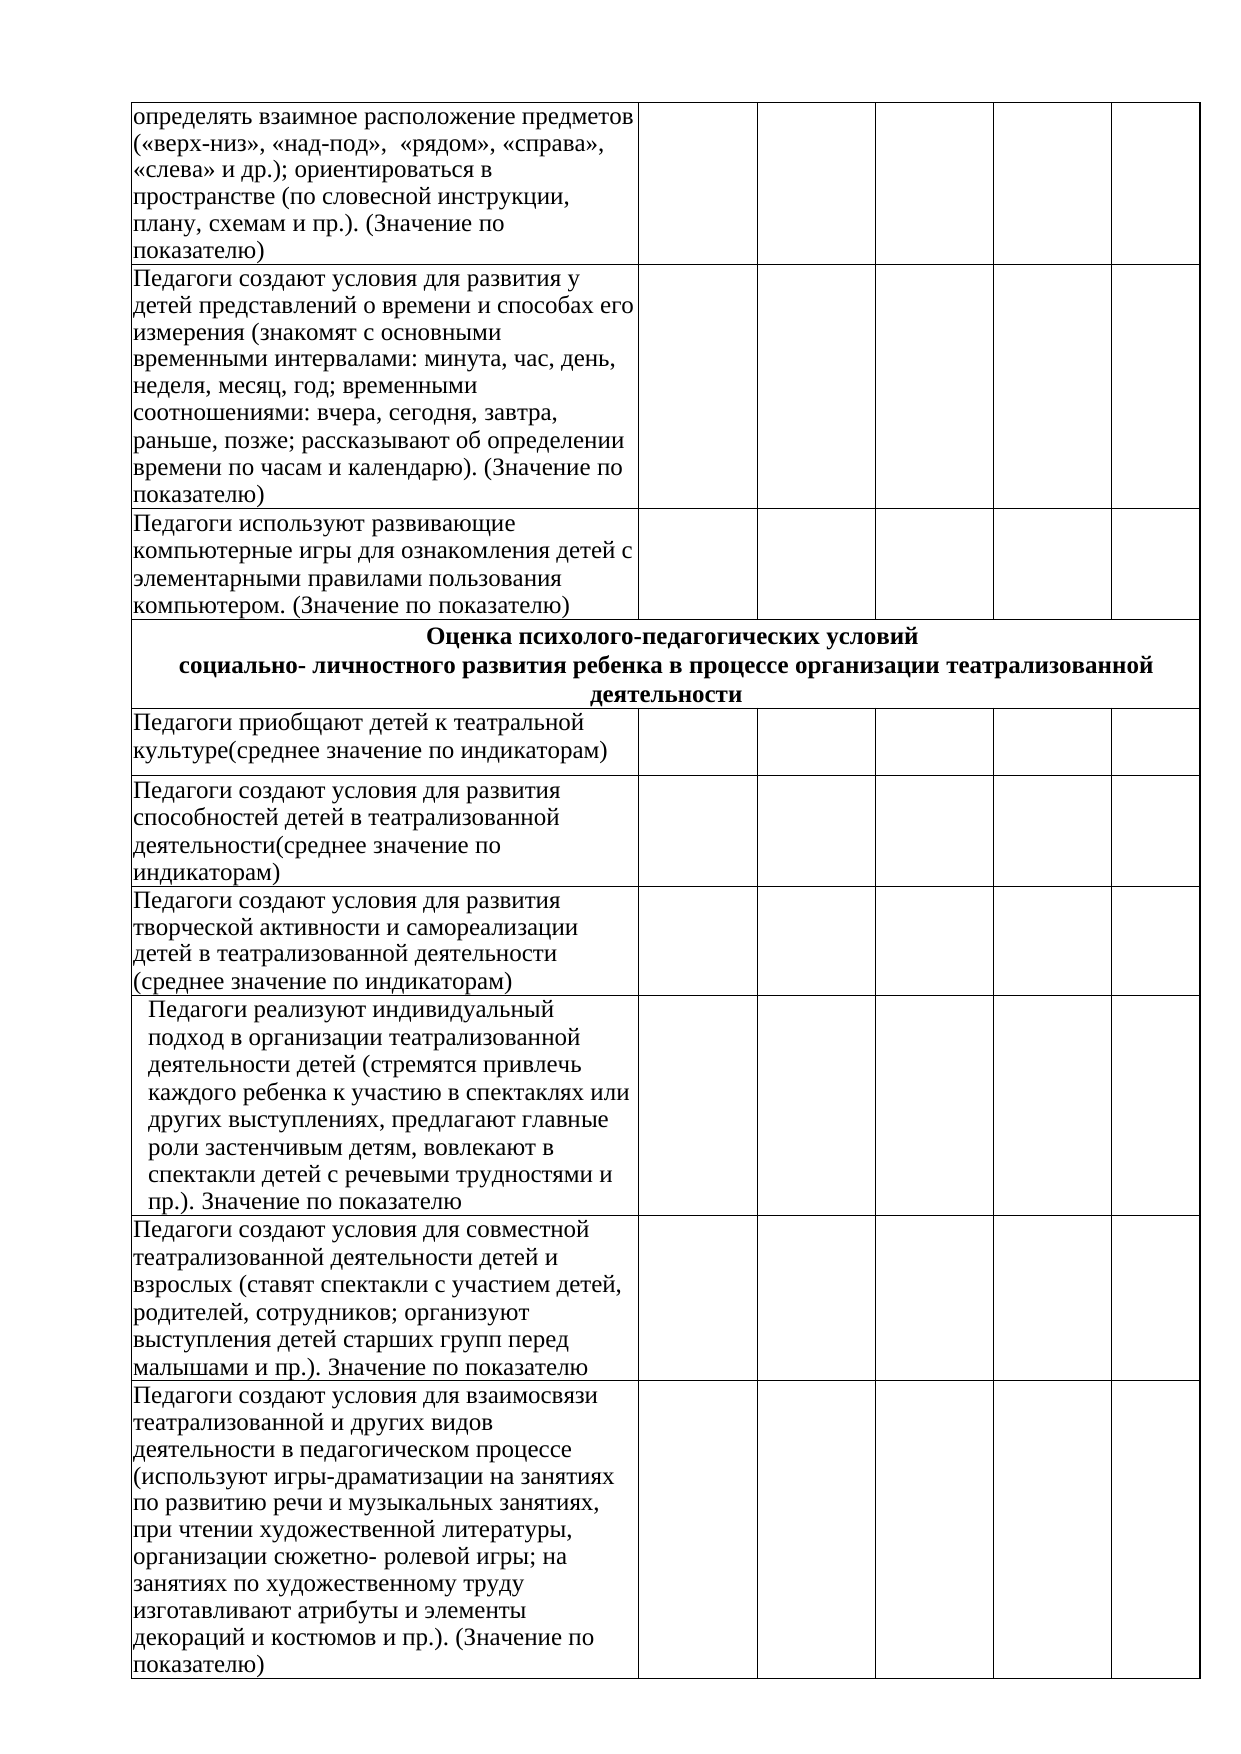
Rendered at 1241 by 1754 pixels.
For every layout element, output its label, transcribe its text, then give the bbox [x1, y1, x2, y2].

table_cell Педагоги реализуют индивидуальный подход в организации театрализованной деятельности детей (стремятся привлечь каждого ребенка к участию в спектаклях или других выступлениях, предлагают главные роли застенчивым детям, вовлекают в спектакли детей с речевыми трудностями и пр.). Значение по показателю [132, 996, 638, 1215]
table_cell [1112, 509, 1199, 619]
table_cell Педагоги создают условия для развития творческой активности и самореализации детей в театрализованной деятельности (среднее значение по индикаторам) [132, 887, 638, 995]
table_cell [994, 776, 1111, 886]
table_cell [876, 996, 993, 1215]
table_cell [876, 265, 993, 508]
table_cell [994, 265, 1111, 508]
table_cell Педагоги используют развивающие компьютерные игры для ознакомления детей с элементарными правилами пользования компьютером. (Значение по показателю) [132, 509, 638, 619]
table_cell [1112, 1216, 1199, 1380]
table_cell [876, 509, 993, 619]
table_cell [876, 103, 993, 264]
table_cell [994, 1381, 1111, 1678]
table_cell [1112, 996, 1199, 1215]
table_cell Педагоги создают условия для развития способностей детей в театрализованной деятельности(среднее значение по индикаторам) [132, 776, 638, 886]
table_cell [876, 776, 993, 886]
table_cell [639, 887, 757, 995]
table_cell [876, 1216, 993, 1380]
table_cell [639, 1216, 757, 1380]
table_cell [758, 776, 875, 886]
table_cell [1112, 103, 1199, 264]
table_cell [639, 103, 757, 264]
table_cell [994, 509, 1111, 619]
table_cell Педагоги создают условия для совместной театрализованной деятельности детей и взрослых (ставят спектакли с участием детей, родителей, сотрудников; организуют выступления детей старших групп перед малышами и пр.). Значение по показателю [132, 1216, 638, 1380]
table_cell Педагоги приобщают детей к театральной культуре(среднее значение по индикаторам) [132, 709, 638, 775]
table_cell [876, 1381, 993, 1678]
table_cell [639, 265, 757, 508]
table_cell [758, 103, 875, 264]
table_cell [1112, 887, 1199, 995]
table_cell Оценка психолого-педагогических условий социально- личностного развития ребенка в процессе организации театрализованной деятельности [132, 620, 1199, 708]
table_cell [1112, 776, 1199, 886]
table_cell [994, 103, 1111, 264]
table_cell [639, 509, 757, 619]
table_cell [994, 709, 1111, 775]
table_cell [758, 1381, 875, 1678]
table_cell [994, 1216, 1111, 1380]
table_cell [639, 776, 757, 886]
table_cell [1112, 1381, 1199, 1678]
table_cell [639, 1381, 757, 1678]
table_cell [758, 509, 875, 619]
table_cell [639, 709, 757, 775]
table_cell Педагоги создают условия для развития у детей представлений о времени и способах его измерения (знакомят с основными временными интервалами: минута, час, день, неделя, месяц, год; временными соотношениями: вчера, сегодня, завтра, раньше, позже; рассказывают об определении времени по часам и календарю). (Значение по показателю) [132, 265, 638, 508]
table_cell [994, 887, 1111, 995]
table_cell [758, 265, 875, 508]
table_cell [758, 1216, 875, 1380]
table_cell [994, 996, 1111, 1215]
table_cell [132, 103, 638, 264]
table_cell [758, 996, 875, 1215]
table_cell [1112, 709, 1199, 775]
table_cell [876, 709, 993, 775]
table_cell Педагоги создают условия для взаимосвязи театрализованной и других видов деятельности в педагогическом процессе (используют игры-драматизации на занятиях по развитию речи и музыкальных занятиях, при чтении художественной литературы, организации сюжетно- ролевой игры; на занятиях по художественному труду изготавливают атрибуты и элементы декораций и костюмов и пр.). (Значение по показателю) [132, 1381, 638, 1678]
table_cell [758, 887, 875, 995]
table_cell [758, 709, 875, 775]
table_cell [1112, 265, 1199, 508]
table_cell [876, 887, 993, 995]
table_cell [639, 996, 757, 1215]
